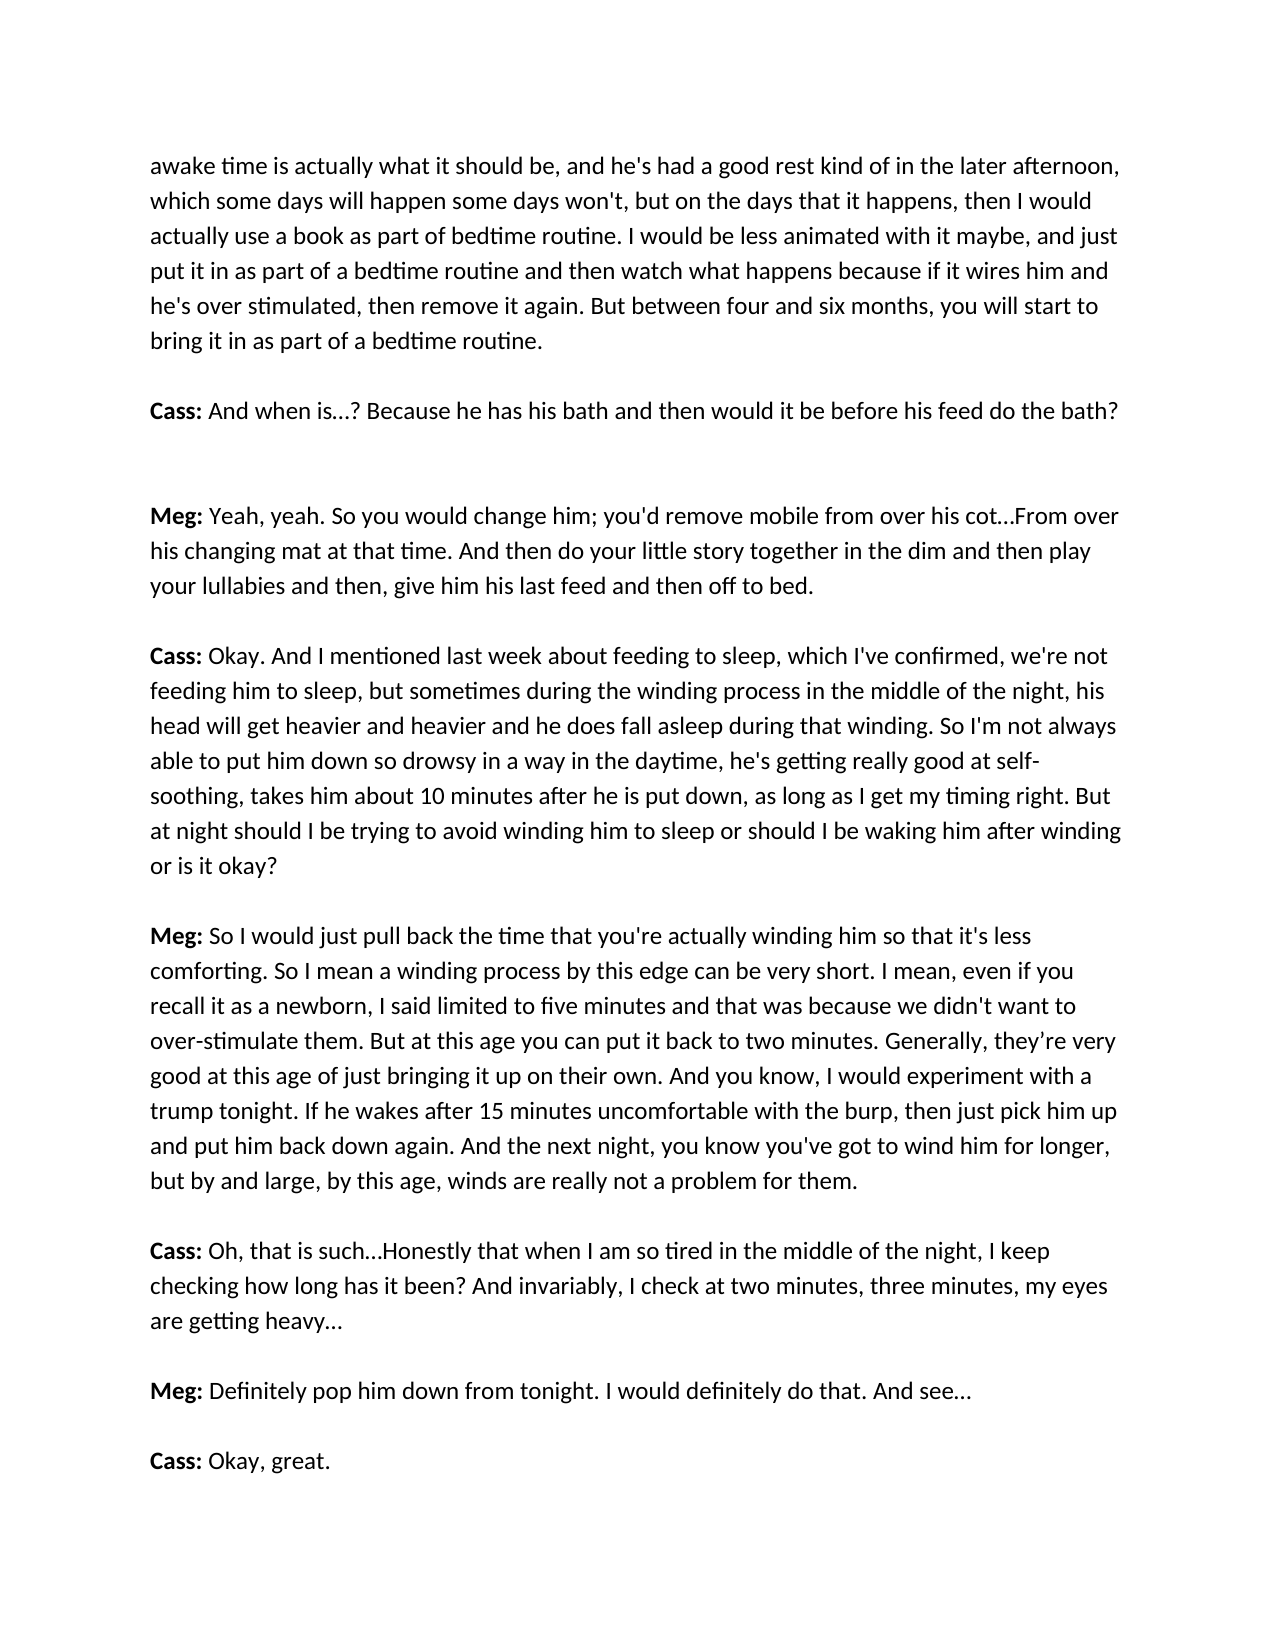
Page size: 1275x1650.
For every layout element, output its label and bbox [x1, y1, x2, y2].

text [150, 150, 1125, 1476]
